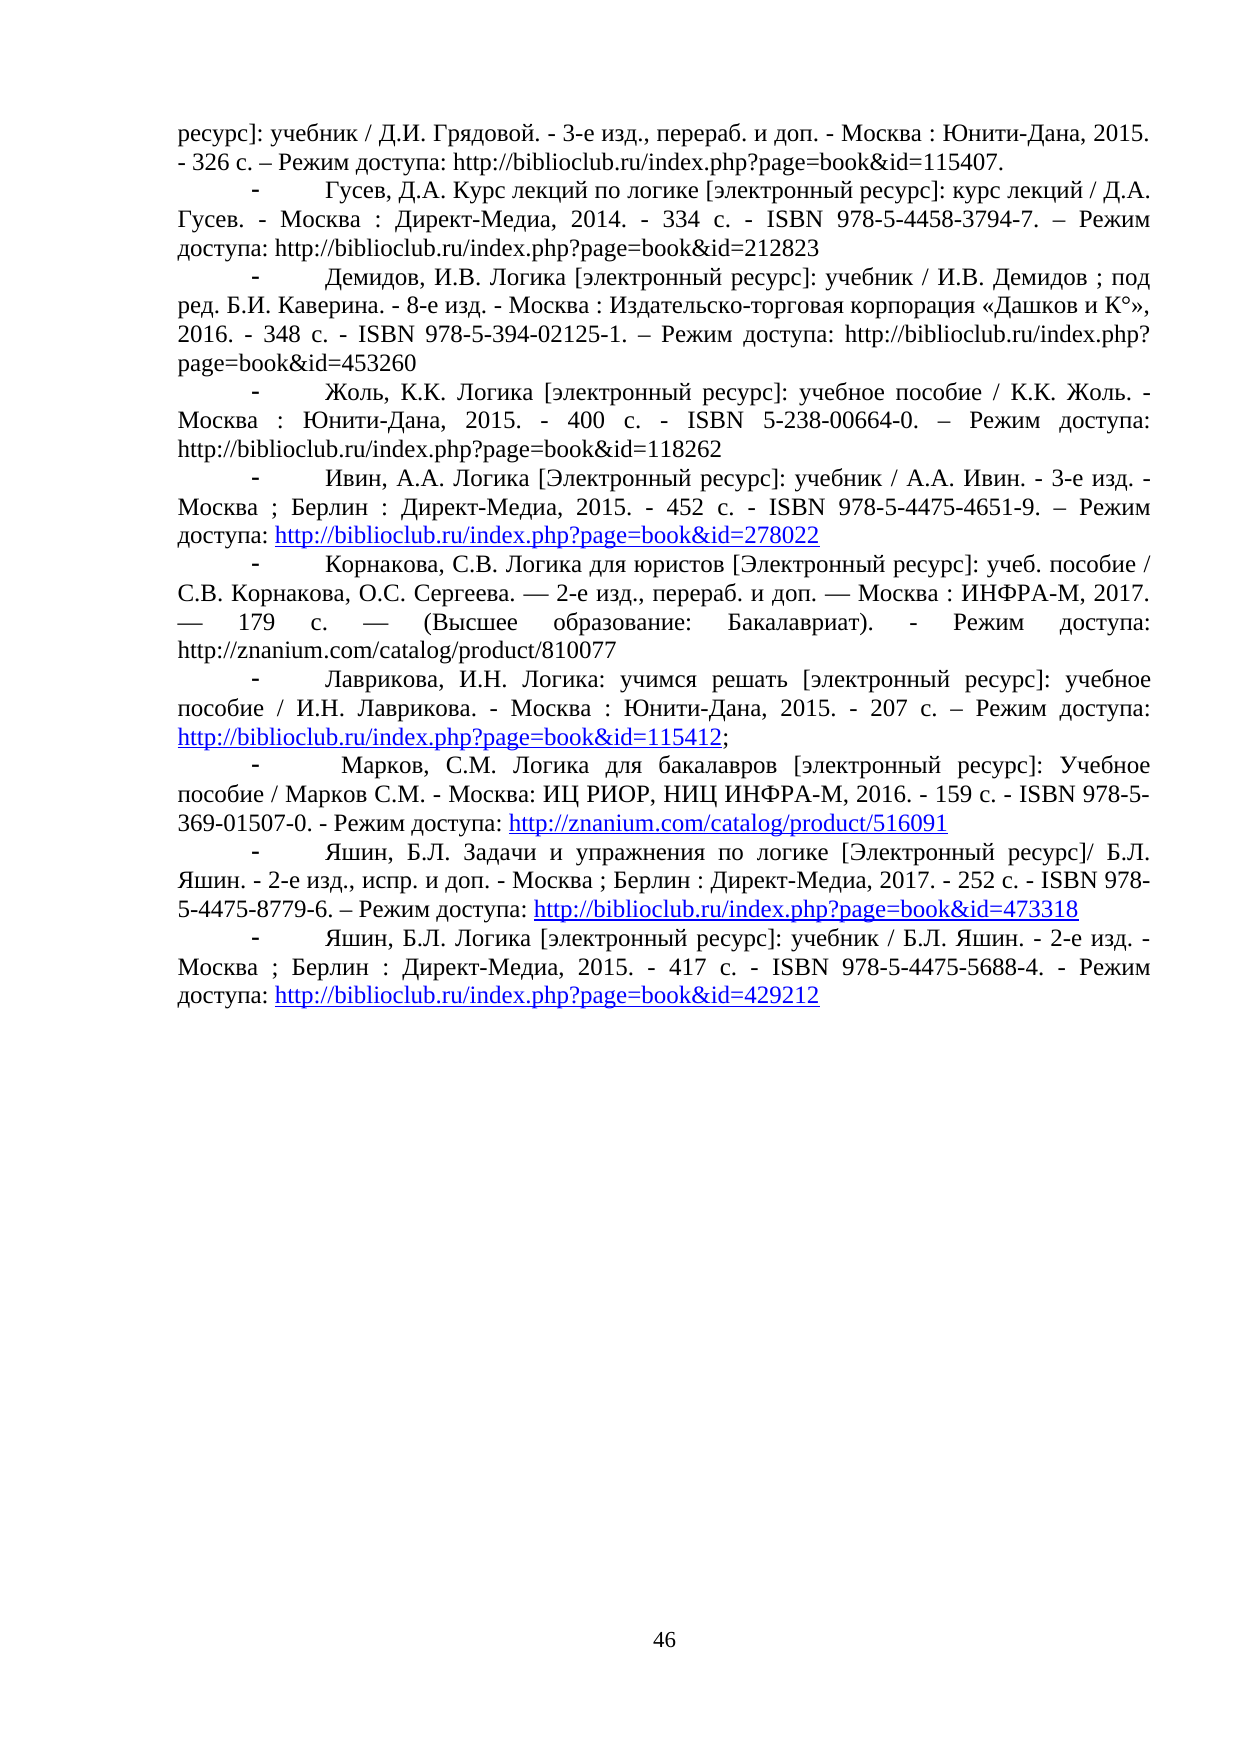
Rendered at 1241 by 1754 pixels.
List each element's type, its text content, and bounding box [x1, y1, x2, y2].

list Ивин, А.А. Логика [Электронный ресурс]: учебник / А.А. Ивин. - 3-е изд. - Москва ; Берлин : Директ-Медиа, 2015. - 452 с. - ISBN 978-5-4475-4651-9. – Режим доступа: http://biblioclub.ru/index.php?page=book&id=278022 [177, 463, 1152, 549]
list Лаврикова, И.Н. Логика: учимся решать [электронный ресурс]: учебное пособие / И.Н. Лаврикова. - Москва : Юнити-Дана, 2015. - 207 с. – Режим доступа: http://biblioclub.ru/index.php?page=book&id=115412; [177, 664, 1152, 751]
list Марков, С.М. Логика для бакалавров [электронный ресурс]: Учебное пособие / Марков С.М. - Москва: ИЦ РИОР, НИЦ ИНФРА-М, 2016. - 159 с. - ISBN 978-5-369-01507-0. - Режим доступа: http://znanium.com/catalog/product/516091 [177, 751, 1152, 837]
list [177, 118, 1152, 176]
list Демидов, И.В. Логика [электронный ресурс]: учебник / И.В. Демидов ; под ред. Б.И. Каверина. - 8-е изд. - Москва : Издательско-торговая корпорация «Дашков и К°», 2016. - 348 с. - ISBN 978-5-394-02125-1. – Режим доступа: http://biblioclub.ru/index.php?page=book&id=453260 [177, 262, 1152, 377]
list Жоль, К.К. Логика [электронный ресурс]: учебное пособие / К.К. Жоль. - Москва : Юнити-Дана, 2015. - 400 с. - ISBN 5-238-00664-0. – Режим доступа: http://biblioclub.ru/index.php?page=book&id=118262 [177, 377, 1152, 463]
list Яшин, Б.Л. Логика [электронный ресурс]: учебник / Б.Л. Яшин. - 2-е изд. - Москва ; Берлин : Директ-Медиа, 2015. - 417 с. - ISBN 978-5-4475-5688-4. - Режим доступа: http://biblioclub.ru/index.php?page=book&id=429212 [177, 923, 1152, 1009]
list Гусев, Д.А. Курс лекций по логике [электронный ресурс]: курс лекций / Д.А. Гусев. - Москва : Директ-Медиа, 2014. - 334 с. - ISBN 978-5-4458-3794-7. – Режим доступа: http://biblioclub.ru/index.php?page=book&id=212823 [177, 176, 1152, 262]
list Корнакова, С.В. Логика для юристов [Электронный ресурс]: учеб. пособие / С.В. Корнакова, О.С. Сергеева. — 2-е изд., перераб. и доп. — Москва : ИНФРА-М, 2017. — 179 с. — (Высшее образование: Бакалавриат). - Режим доступа: http://znanium.com/catalog/product/810077 [177, 549, 1152, 664]
list Яшин, Б.Л. Задачи и упражнения по логике [Электронный ресурс]/ Б.Л. Яшин. - 2-е изд., испр. и доп. - Москва ; Берлин : Директ-Медиа, 2017. - 252 с. - ISBN 978-5-4475-8779-6. – Режим доступа: http://biblioclub.ru/index.php?page=book&id=473318 [177, 837, 1152, 923]
